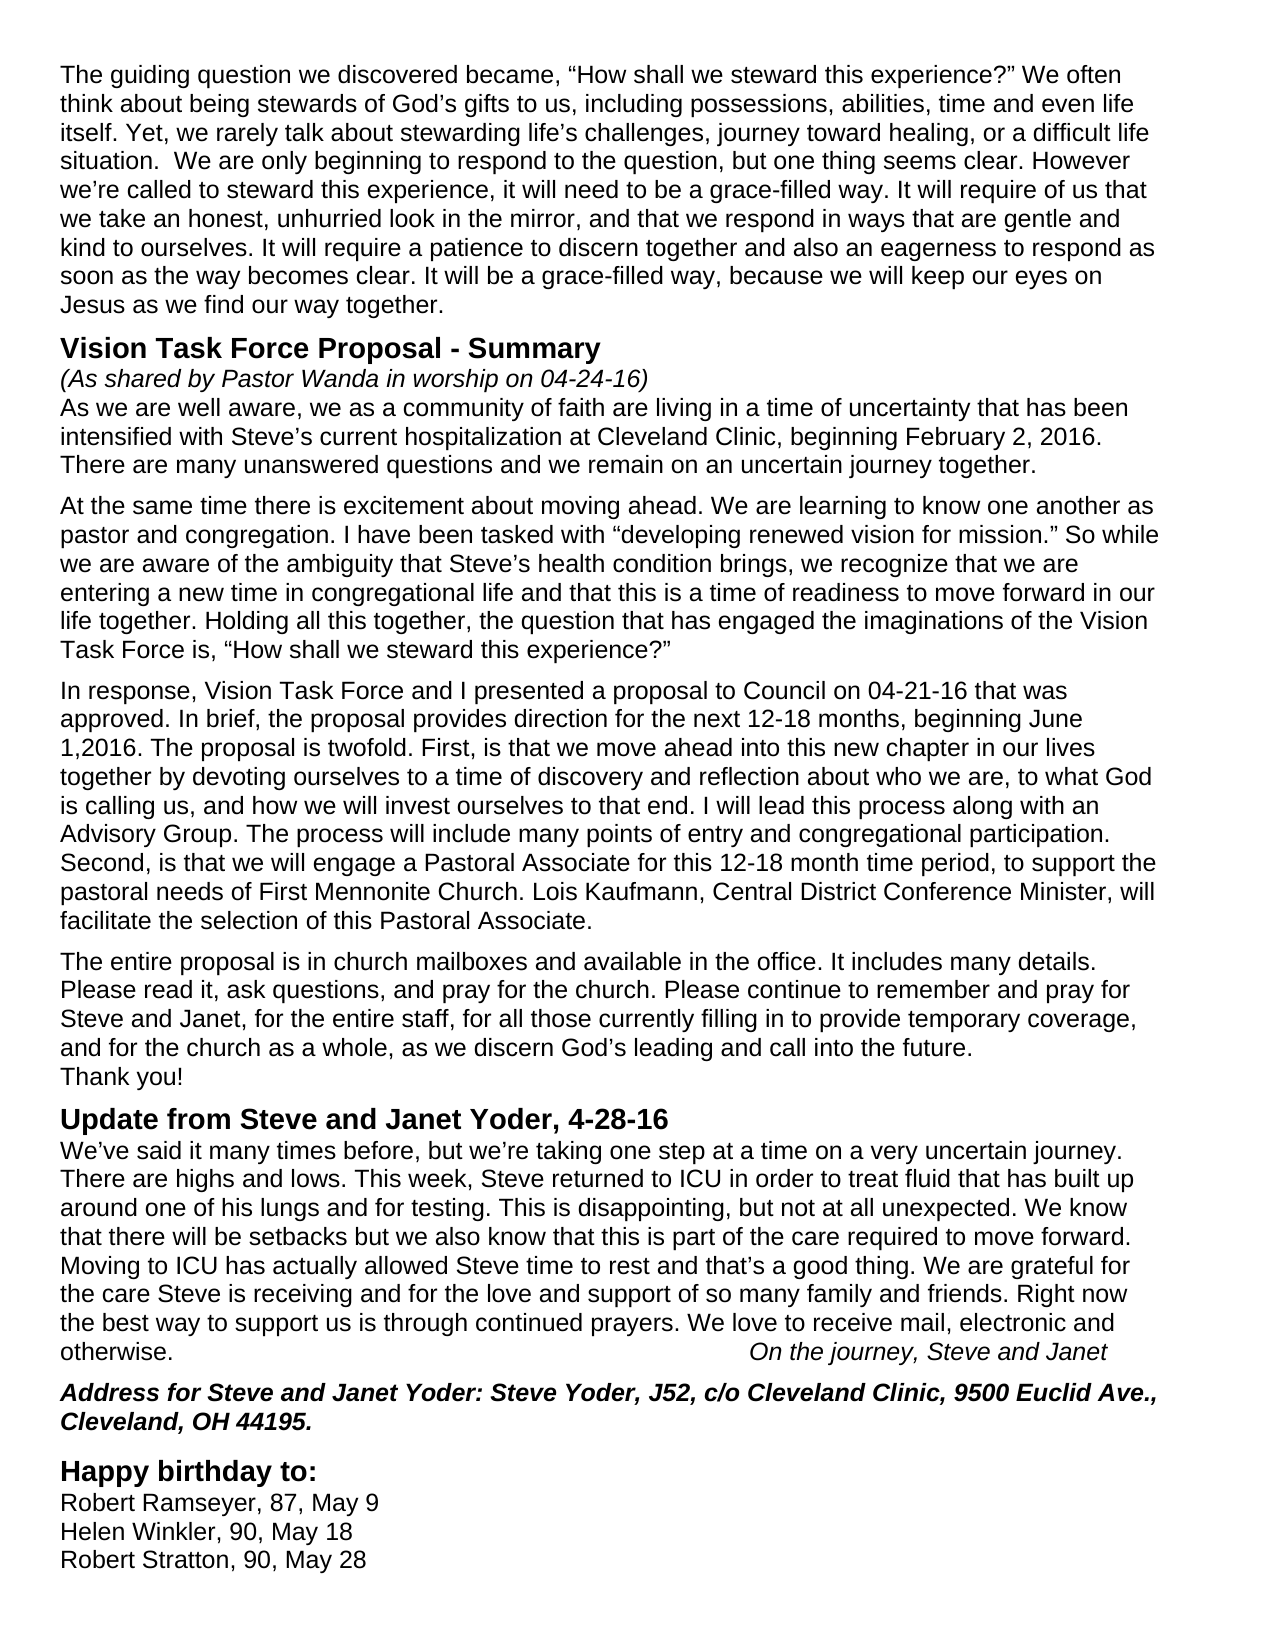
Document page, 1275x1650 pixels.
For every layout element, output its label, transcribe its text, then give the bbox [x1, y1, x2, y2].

text Happy birthday to: [60, 1454, 1170, 1488]
text (As shared by Pastor Wanda in worship on 04-24-16) [60, 364, 1170, 393]
text As we are well aware, we as a community of faith are living in a time of uncertainty that has been intensified with Steve’s current hospitalization at Cleveland Clinic, beginning February 2, 2016. There are many unanswered questions and we remain on an uncertain journey together. [60, 393, 1170, 479]
text The entire proposal is in church mailboxes and available in the office. It includes many details. Please read it, ask questions, and pray for the church. Please continue to remember and pray for Steve and Janet, for the entire staff, for all those currently filling in to provide temporary coverage, and for the church as a whole, as we discern God’s leading and call into the future. [60, 946, 1170, 1061]
text Robert Stratton, 90, May 28 [60, 1545, 1170, 1574]
text Thank you! [60, 1061, 1170, 1090]
text In response, Vision Task Force and I presented a proposal to Council on 04-21-16 that was approved. In brief, the proposal provides direction for the next 12-18 months, beginning June 1,2016. The proposal is twofold. First, is that we move ahead into this new chapter in our lives together by devoting ourselves to a time of discovery and reflection about who we are, to what God is calling us, and how we will invest ourselves to that end. I will lead this process along with an Advisory Group. The process will include many points of entry and congregational participation. Second, is that we will engage a Pastoral Associate for this 12-18 month time period, to support the pastoral needs of First Mennonite Church. Lois Kaufmann, Central District Conference Minister, will facilitate the selection of this Pastoral Associate. [60, 676, 1170, 934]
text At the same time there is excitement about moving ahead. We are learning to know one another as pastor and congregation. I have been tasked with “developing renewed vision for mission.” So while we are aware of the ambiguity that Steve’s health condition brings, we recognize that we are entering a new time in congregational life and that this is a time of readiness to move forward in our life together. Holding all this together, the question that has engaged the imaginations of the Vision Task Force is, “How shall we steward this experience?” [60, 491, 1170, 664]
text The guiding question we discovered became, “How shall we steward this experience?” We often think about being stewards of God’s gifts to us, including possessions, abilities, time and even life itself. Yet, we rarely talk about stewarding life’s challenges, journey toward healing, or a difficult life situation. We are only beginning to respond to the question, but one thing seems clear. However we’re called to steward this experience, it will need to be a grace-filled way. It will require of us that we take an honest, unhurried look in the mirror, and that we respond in ways that are gentle and kind to ourselves. It will require a patience to discern together and also an eagerness to respond as soon as the way becomes clear. It will be a grace-filled way, because we will keep our eyes on Jesus as we find our way together. [60, 60, 1170, 319]
text Robert Ramseyer, 87, May 9 [60, 1488, 1170, 1517]
text Helen Winkler, 90, May 18 [60, 1517, 1170, 1545]
text Vision Task Force Proposal - Summary [60, 331, 1170, 364]
text We’ve said it many times before, but we’re taking one step at a time on a very uncertain journey. There are highs and lows. This week, Steve returned to ICU in order to treat fluid that has built up around one of his lungs and for testing. This is disappointing, but not at all unexpected. We know that there will be setbacks but we also know that this is part of the care required to move forward. Moving to ICU has actually allowed Steve time to rest and that’s a good thing. We are grateful for the care Steve is receiving and for the love and support of so many family and friends. Right now the best way to support us is through continued prayers. We love to receive mail, electronic and otherwise. On the journey, Steve and Janet [60, 1136, 1170, 1366]
text Update from Steve and Janet Yoder, 4-28-16 [60, 1102, 1170, 1136]
text Address for Steve and Janet Yoder: Steve Yoder, J52, c/o Cleveland Clinic, 9500 Euclid Ave., Cleveland, OH 44195. [60, 1378, 1170, 1435]
